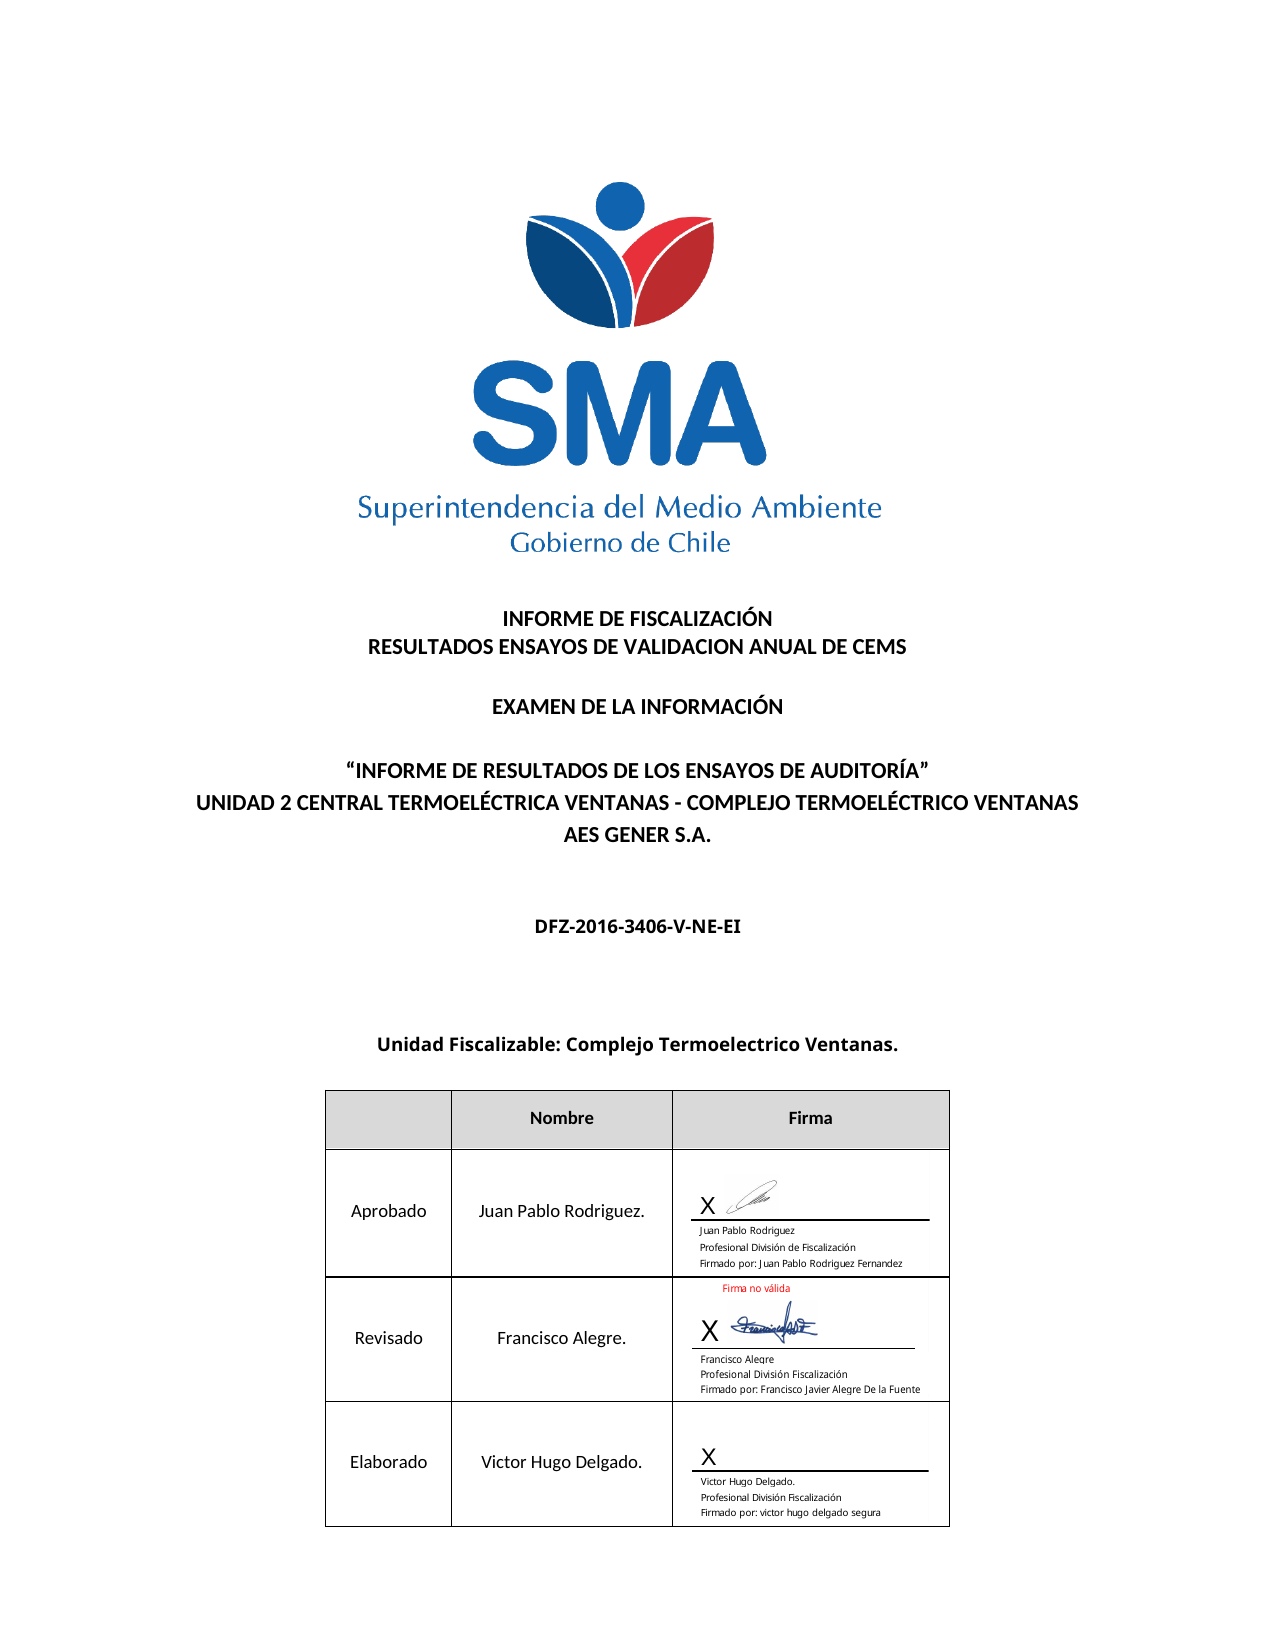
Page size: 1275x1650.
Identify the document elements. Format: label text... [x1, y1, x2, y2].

table_header Nombre [452, 1091, 672, 1148]
table_header Firma [673, 1091, 949, 1148]
picture [318, 153, 908, 589]
table_cell Francisco Alegre. [452, 1278, 672, 1401]
table_cell Aprobado [326, 1150, 451, 1276]
table_cell [673, 1278, 949, 1401]
text INFORME DE FISCALIZACIÓN [118, 604, 1157, 632]
text Unidad Fiscalizable: Complejo Termoelectrico Ventanas. [118, 1031, 1157, 1056]
text EXAMEN DE LA INFORMACIÓN [118, 692, 1157, 720]
table_cell [673, 1150, 949, 1276]
table_header [326, 1091, 451, 1148]
table_cell [673, 1402, 949, 1526]
table_cell Revisado [326, 1278, 451, 1401]
text AES GENER S.A. [118, 820, 1157, 848]
table_cell Victor Hugo Delgado. [452, 1402, 672, 1526]
text RESULTADOS ENSAYOS DE VALIDACION ANUAL DE CEMS [118, 632, 1157, 660]
text UNIDAD 2 CENTRAL TERMOELÉCTRICA vENTANAS - cOMPLEJO TERMOELÉCTRICO VENTANAS [118, 788, 1157, 816]
table_cell Elaborado [326, 1402, 451, 1526]
text “INFORME DE resultados de LOS ensayos de AUDITORÍA” [118, 756, 1157, 784]
table_cell Juan Pablo Rodriguez. [452, 1150, 672, 1276]
text DFZ-2016-3406-V-NE-EI [118, 914, 1157, 939]
